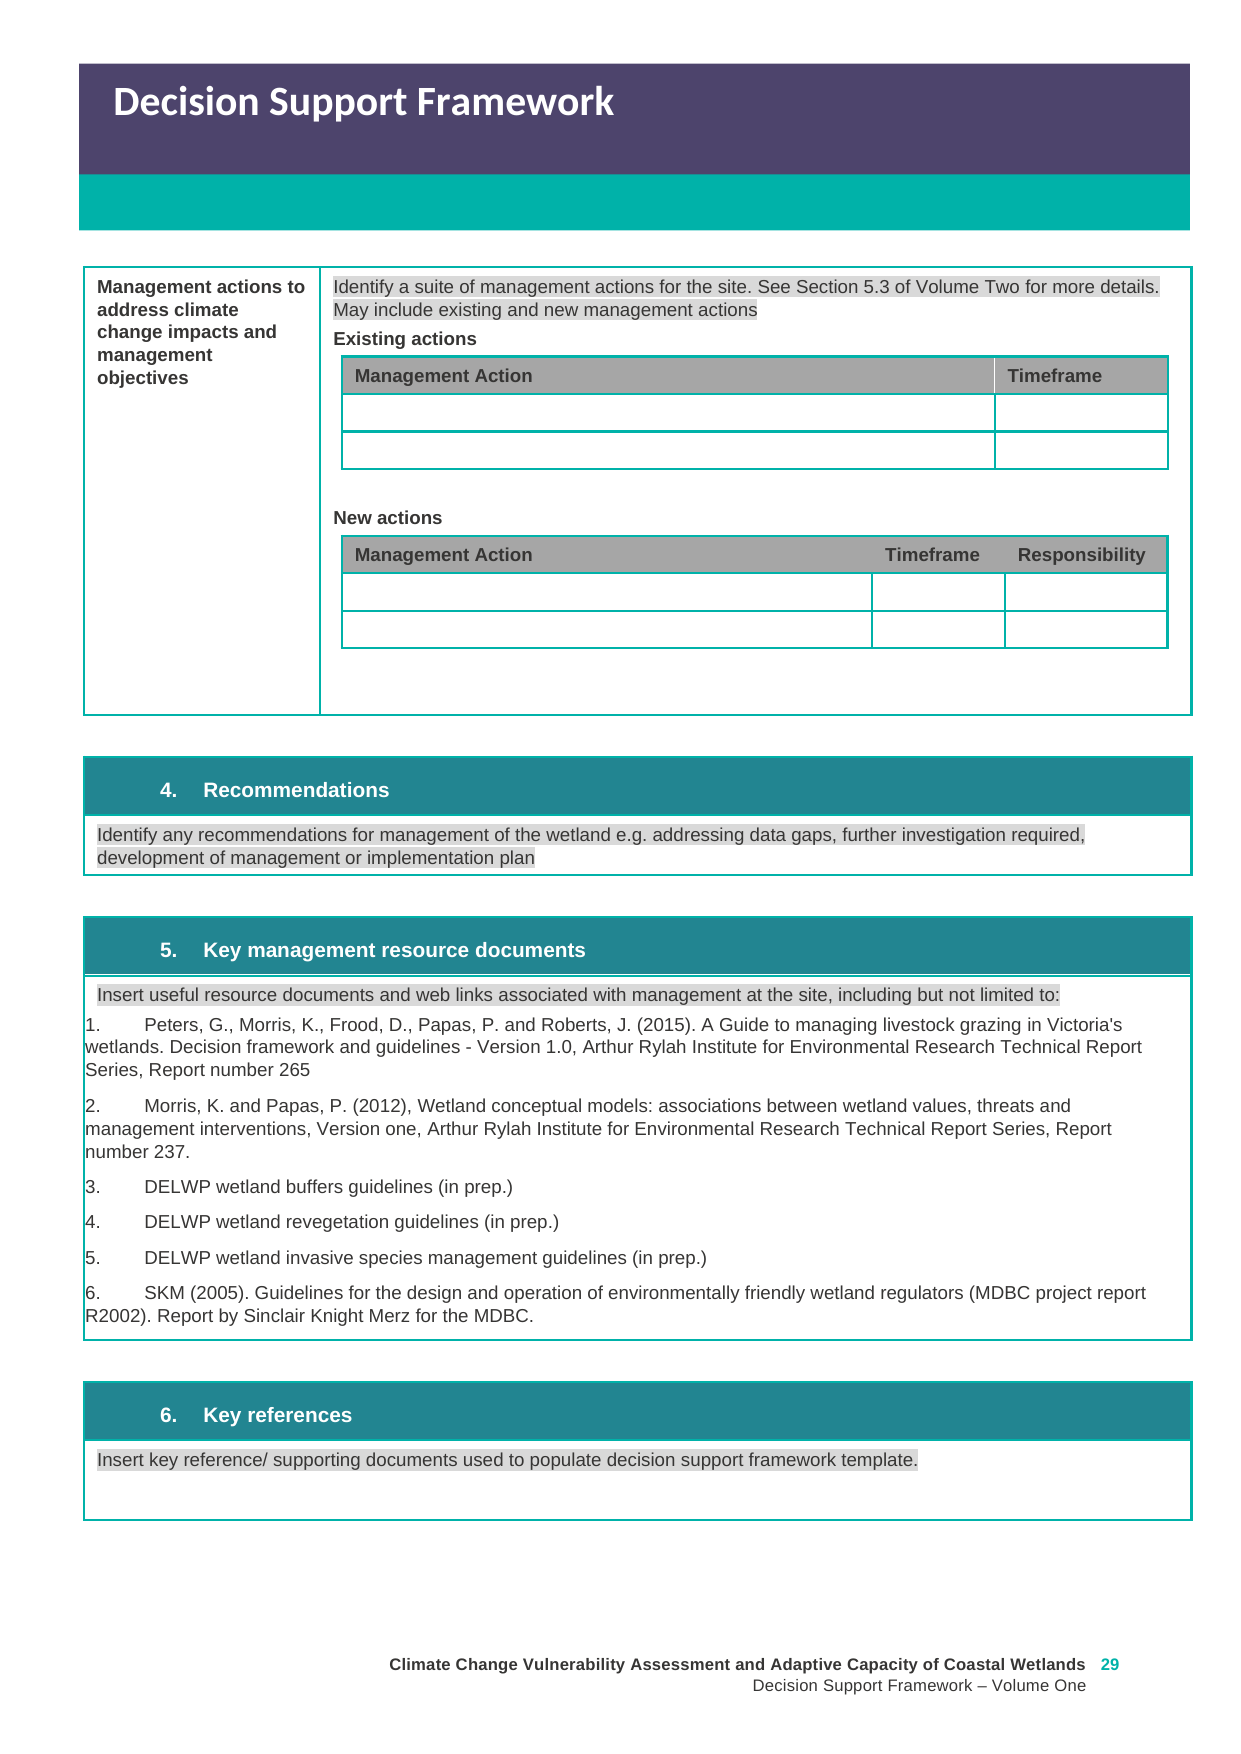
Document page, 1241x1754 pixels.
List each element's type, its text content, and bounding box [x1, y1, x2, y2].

table_cell Identify any recommendations for management of the wetland e.g. addressing data gaps, further investigation required, development of management or implementation plan [85, 816, 1190, 874]
table_header Recommendations [85, 758, 1190, 814]
table_header Key management resource documents [85, 918, 1190, 974]
table_cell Management actions to address climate change impacts and management objectives [85, 268, 319, 714]
table_cell Insert useful resource documents and web links associated with management at the site, including but not limited to: Peters, G., Morris, K., Frood, D., Papas, P. and Roberts, J. (2015). A Guide to managing livestock grazing in Victoria's wetlands. Decision framework and guidelines - Version 1.0, Arthur Rylah Institute for Environmental Research Technical Report Series, Report number 265 Morris, K. and Papas, P. (2012), Wetland conceptual models: associations between wetland values, threats and management interventions, Version one, Arthur Rylah Institute for Environmental Research Technical Report Series, Report number 237. DELWP wetland buffers guidelines (in prep.) DELWP wetland revegetation guidelines (in prep.) DELWP wetland invasive species management guidelines (in prep.) SKM (2005). Guidelines for the design and operation of environmentally friendly wetland regulators (MDBC project report R2002). Report by Sinclair Knight Merz for the MDBC. [85, 977, 1190, 1339]
table_cell Insert key reference/ supporting documents used to populate decision support framework template. [85, 1441, 1190, 1518]
table_header Key references [85, 1383, 1190, 1439]
table_cell Identify a suite of management actions for the site. See Section 5.3 of Volume Two for more details. May include existing and new management actions Existing actions New actions [321, 268, 1190, 714]
